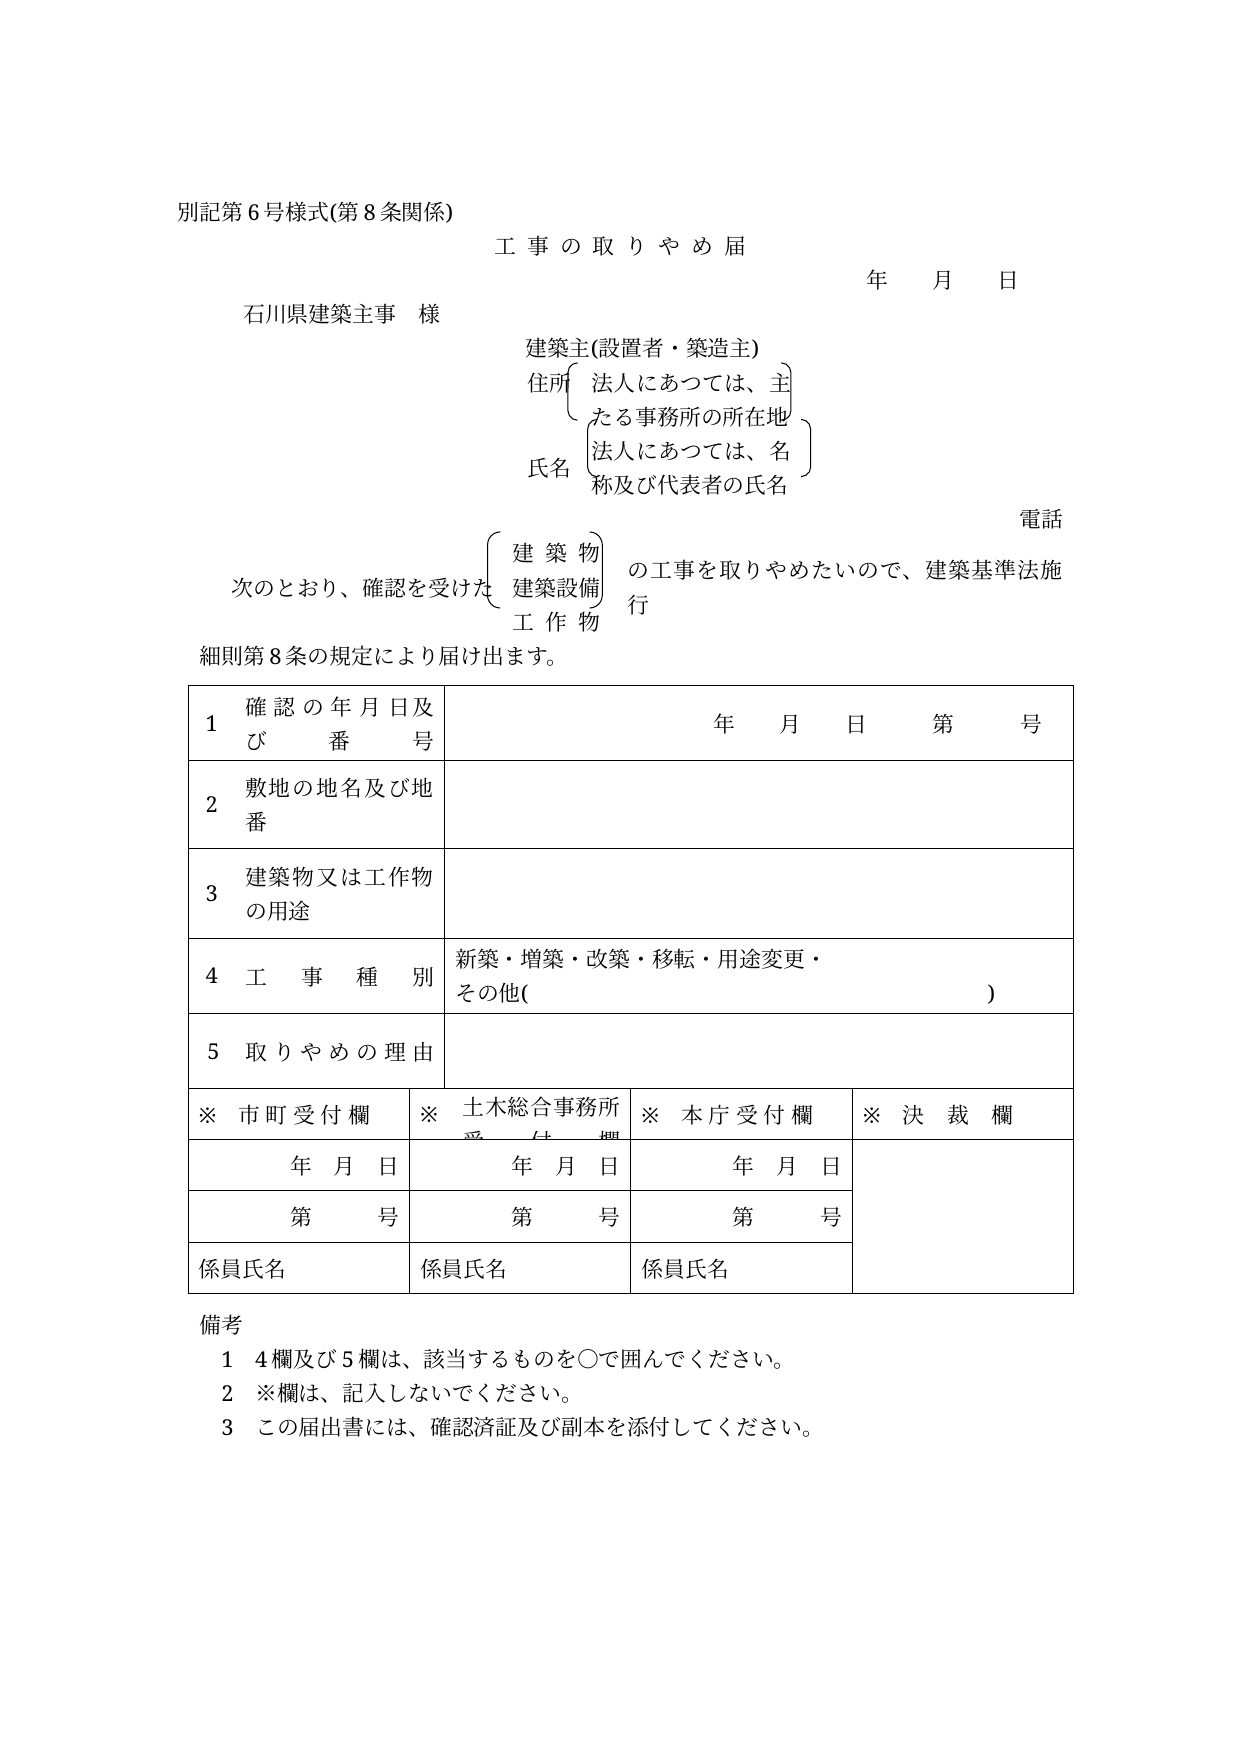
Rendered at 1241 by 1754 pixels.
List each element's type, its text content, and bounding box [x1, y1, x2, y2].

table_cell ※ 市町受付欄 [189, 1089, 409, 1139]
table_cell 工事種別 [235, 939, 444, 1012]
table_header 建築物 建築設備 工作物 [502, 535, 610, 638]
text 別記第6号様式(第8条関係) [177, 194, 1063, 228]
table_cell 第 号 [631, 1191, 852, 1242]
text 備考 [177, 1306, 1063, 1341]
table_cell 新築・増築・改築・移転・用途変更・ その他( ) [445, 939, 1073, 1012]
table_cell 土木総合事務所受付欄 [452, 1089, 630, 1139]
table_cell [445, 1014, 1073, 1087]
table_cell 年 月 日 [631, 1140, 852, 1190]
text 1 4欄及び5欄は、該当するものを○で囲んでください。 [177, 1341, 1063, 1375]
table_cell 4 [189, 939, 235, 1012]
table_cell 係員氏名 [631, 1243, 852, 1293]
table_cell 2 [189, 761, 235, 848]
table_cell 第 号 [189, 1191, 409, 1242]
table_header 1 [189, 686, 235, 759]
table_cell 氏名 [188, 433, 581, 501]
table_cell 3 [189, 849, 235, 937]
text 3 この届出書には、確認済証及び副本を添付してください。 [177, 1409, 1063, 1443]
table_cell [853, 1140, 1073, 1293]
text 年 月 日 [177, 262, 1019, 296]
text 電話 [177, 501, 1063, 535]
table_cell 係員氏名 [410, 1243, 630, 1293]
table_cell 年 月 日 [189, 1140, 409, 1190]
table_cell [445, 849, 1073, 937]
table_cell 法人にあつては、名称及び代表者の氏名 [581, 433, 801, 501]
table_cell 年 月 日 [410, 1140, 630, 1190]
table_cell 建築物又は工作物の用途 [235, 849, 444, 937]
table_cell ※ [410, 1089, 452, 1139]
table_header 法人にあつては、主たる事務所の所在地 [581, 365, 801, 433]
table_cell 係員氏名 [189, 1243, 409, 1293]
text 工事の取りやめ届 [177, 228, 1063, 262]
table_cell ※ 本庁受付欄 [631, 1089, 852, 1139]
table_header [801, 365, 1073, 433]
table_header 次のとおり、確認を受けた [188, 535, 502, 638]
table_header 住所 [188, 365, 581, 433]
text 石川県建築主事 様 [177, 296, 1019, 330]
table_header 確認の年月日及び番号 [235, 686, 444, 759]
table_cell 取りやめの理由 [235, 1014, 444, 1087]
table_cell 5 [189, 1014, 235, 1087]
text 建築主(設置者・築造主) [177, 330, 1063, 364]
table_cell ※ 決裁欄 [853, 1089, 1073, 1139]
table_header の工事を取りやめたいので、建築基準法施行 [610, 535, 1073, 638]
text 細則第8条の規定により届け出ます。 [177, 638, 1063, 672]
table_header 年 月 日 第 号 [445, 686, 1073, 759]
table_cell [801, 433, 1073, 501]
table_cell [445, 761, 1073, 848]
table_cell 敷地の地名及び地番 [235, 761, 444, 848]
table_cell 第 号 [410, 1191, 630, 1242]
text 2 ※欄は、記入しないでください。 [177, 1375, 1063, 1409]
